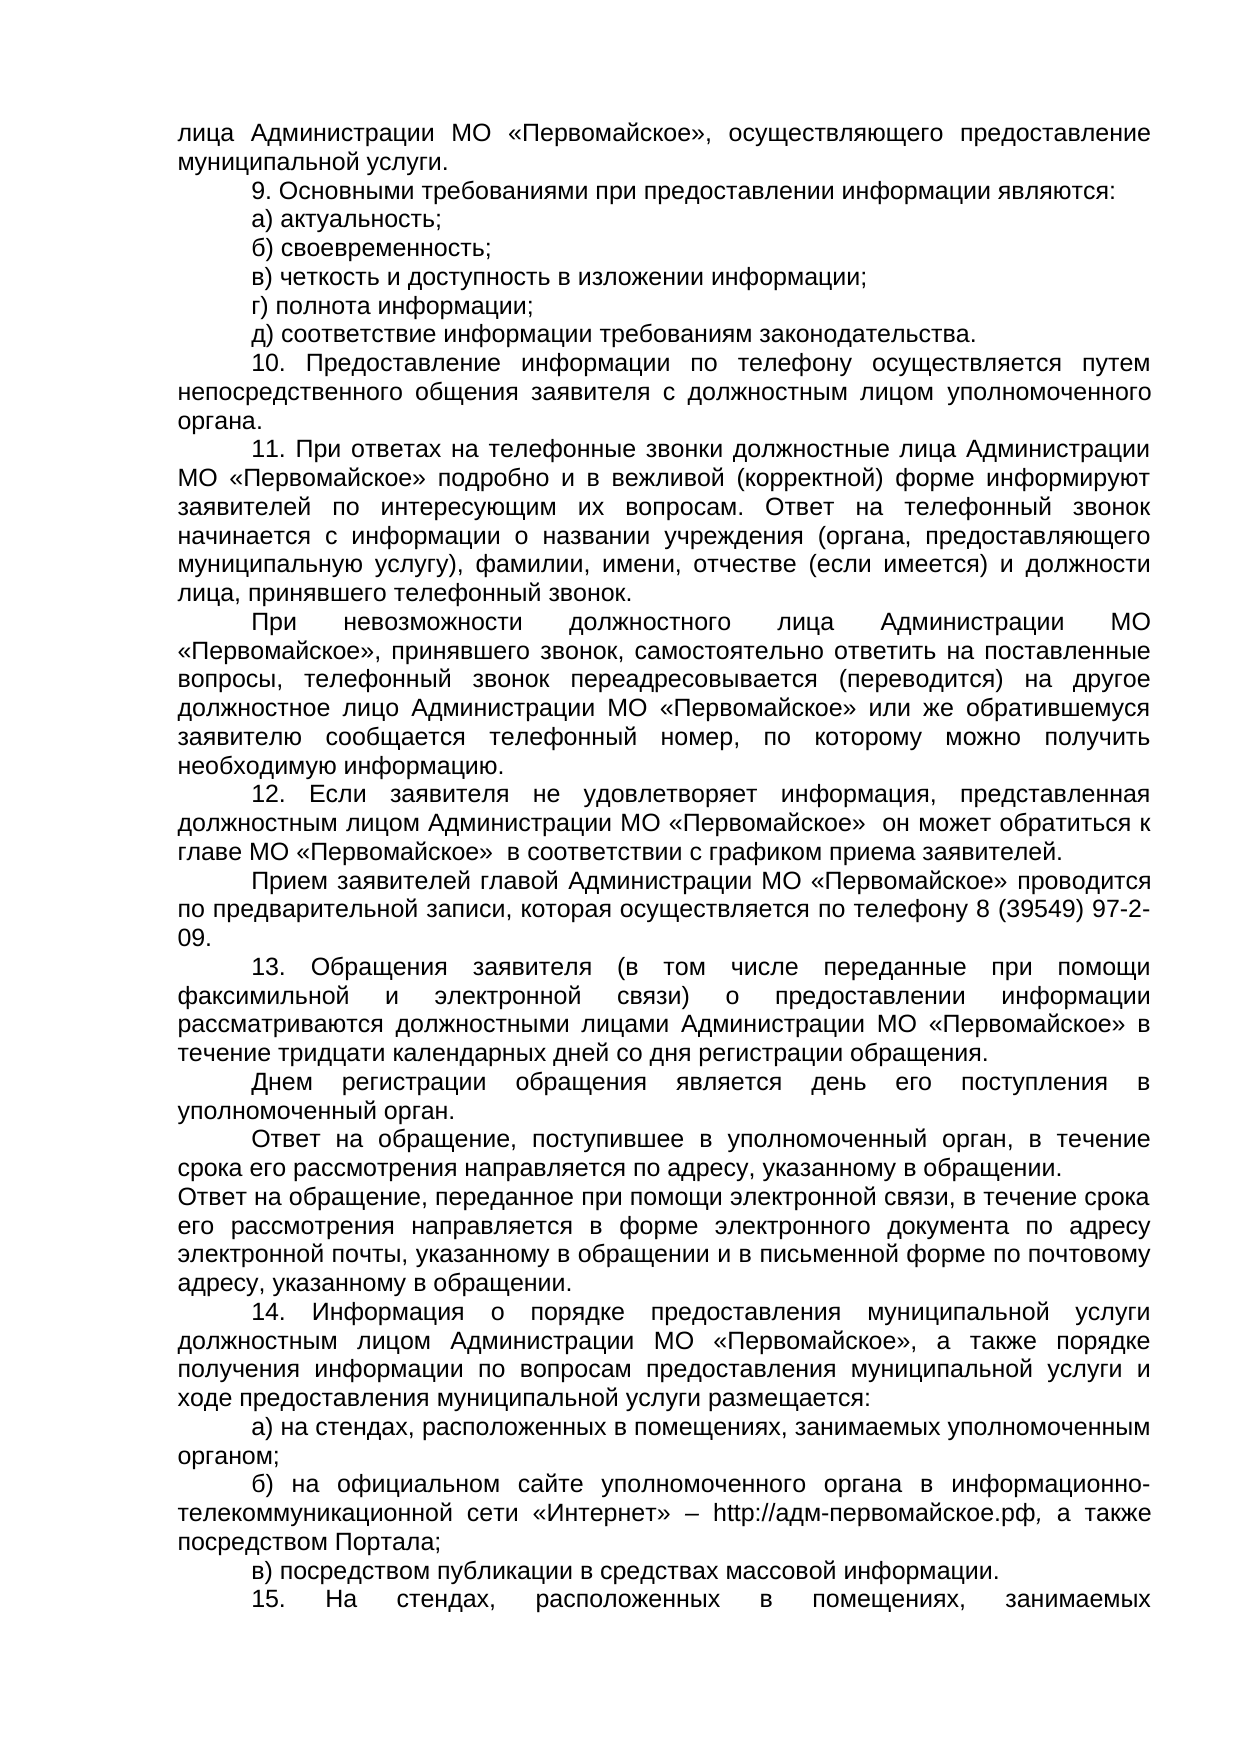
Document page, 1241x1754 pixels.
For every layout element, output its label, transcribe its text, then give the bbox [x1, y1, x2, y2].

text в) четкость и доступность в изложении информации; [177, 262, 1152, 291]
text 13. Обращения заявителя (в том числе переданные при помощи факсимильной и электронной связи) о предоставлении информации рассматриваются должностными лицами Администрации МО «Первомайское» в течение тридцати календарных дней со дня регистрации обращения. [177, 952, 1152, 1067]
text Ответ на обращение, поступившее в уполномоченный орган, в течение срока его рассмотрения направляется по адресу, указанному в обращении. [177, 1124, 1152, 1182]
text Прием заявителей главой Администрации МО «Первомайское» проводится по предварительной записи, которая осуществляется по телефону 8 (39549) 97-2-09. [177, 866, 1152, 952]
text б) своевременность; [177, 233, 1152, 262]
text 12. Если заявителя не удовлетворяет информация, представленная должностным лицом Администрации МО «Первомайское» он может обратиться к главе МО «Первомайское» в соответствии с графиком приема заявителей. [177, 779, 1152, 866]
text г) полнота информации; [177, 291, 1152, 319]
text б) на официальном сайте уполномоченного органа в информационно-телекоммуникационной сети «Интернет» – http://адм-первомайское.рф, а также посредством Портала; [177, 1469, 1152, 1556]
text 14. Информация о порядке предоставления муниципальной услуги должностным лицом Администрации МО «Первомайское», а также порядке получения информации по вопросам предоставления муниципальной услуги и ходе предоставления муниципальной услуги размещается: [177, 1297, 1152, 1412]
text При невозможности должностного лица Администрации МО «Первомайское», принявшего звонок, самостоятельно ответить на поставленные вопросы, телефонный звонок переадресовывается (переводится) на другое должностное лицо Администрации МО «Первомайское» или же обратившемуся заявителю сообщается телефонный номер, по которому можно получить необходимую информацию. [177, 607, 1152, 779]
text а) актуальность; [177, 204, 1152, 233]
text 10. Предоставление информации по телефону осуществляется путем непосредственного общения заявителя с должностным лицом уполномоченного органа. [177, 348, 1152, 434]
text Днем регистрации обращения является день его поступления в уполномоченный орган. [177, 1067, 1152, 1124]
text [177, 1584, 1152, 1613]
text Ответ на обращение, переданное при помощи электронной связи, в течение срока его рассмотрения направляется в форме электронного документа по адресу электронной почты, указанному в обращении и в письменной форме по почтовому адресу, указанному в обращении. [177, 1182, 1152, 1297]
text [177, 118, 1152, 176]
text в) посредством публикации в средствах массовой информации. [177, 1556, 1152, 1584]
text а) на стендах, расположенных в помещениях, занимаемых уполномоченным органом; [177, 1412, 1152, 1469]
text 9. Основными требованиями при предоставлении информации являются: [177, 176, 1152, 204]
text д) соответствие информации требованиям законодательства. [177, 319, 1152, 348]
text 11. При ответах на телефонные звонки должностные лица Администрации МО «Первомайское» подробно и в вежливой (корректной) форме информируют заявителей по интересующим их вопросам. Ответ на телефонный звонок начинается с информации о названии учреждения (органа, предоставляющего муниципальную услугу), фамилии, имени, отчестве (если имеется) и должности лица, принявшего телефонный звонок. [177, 434, 1152, 607]
